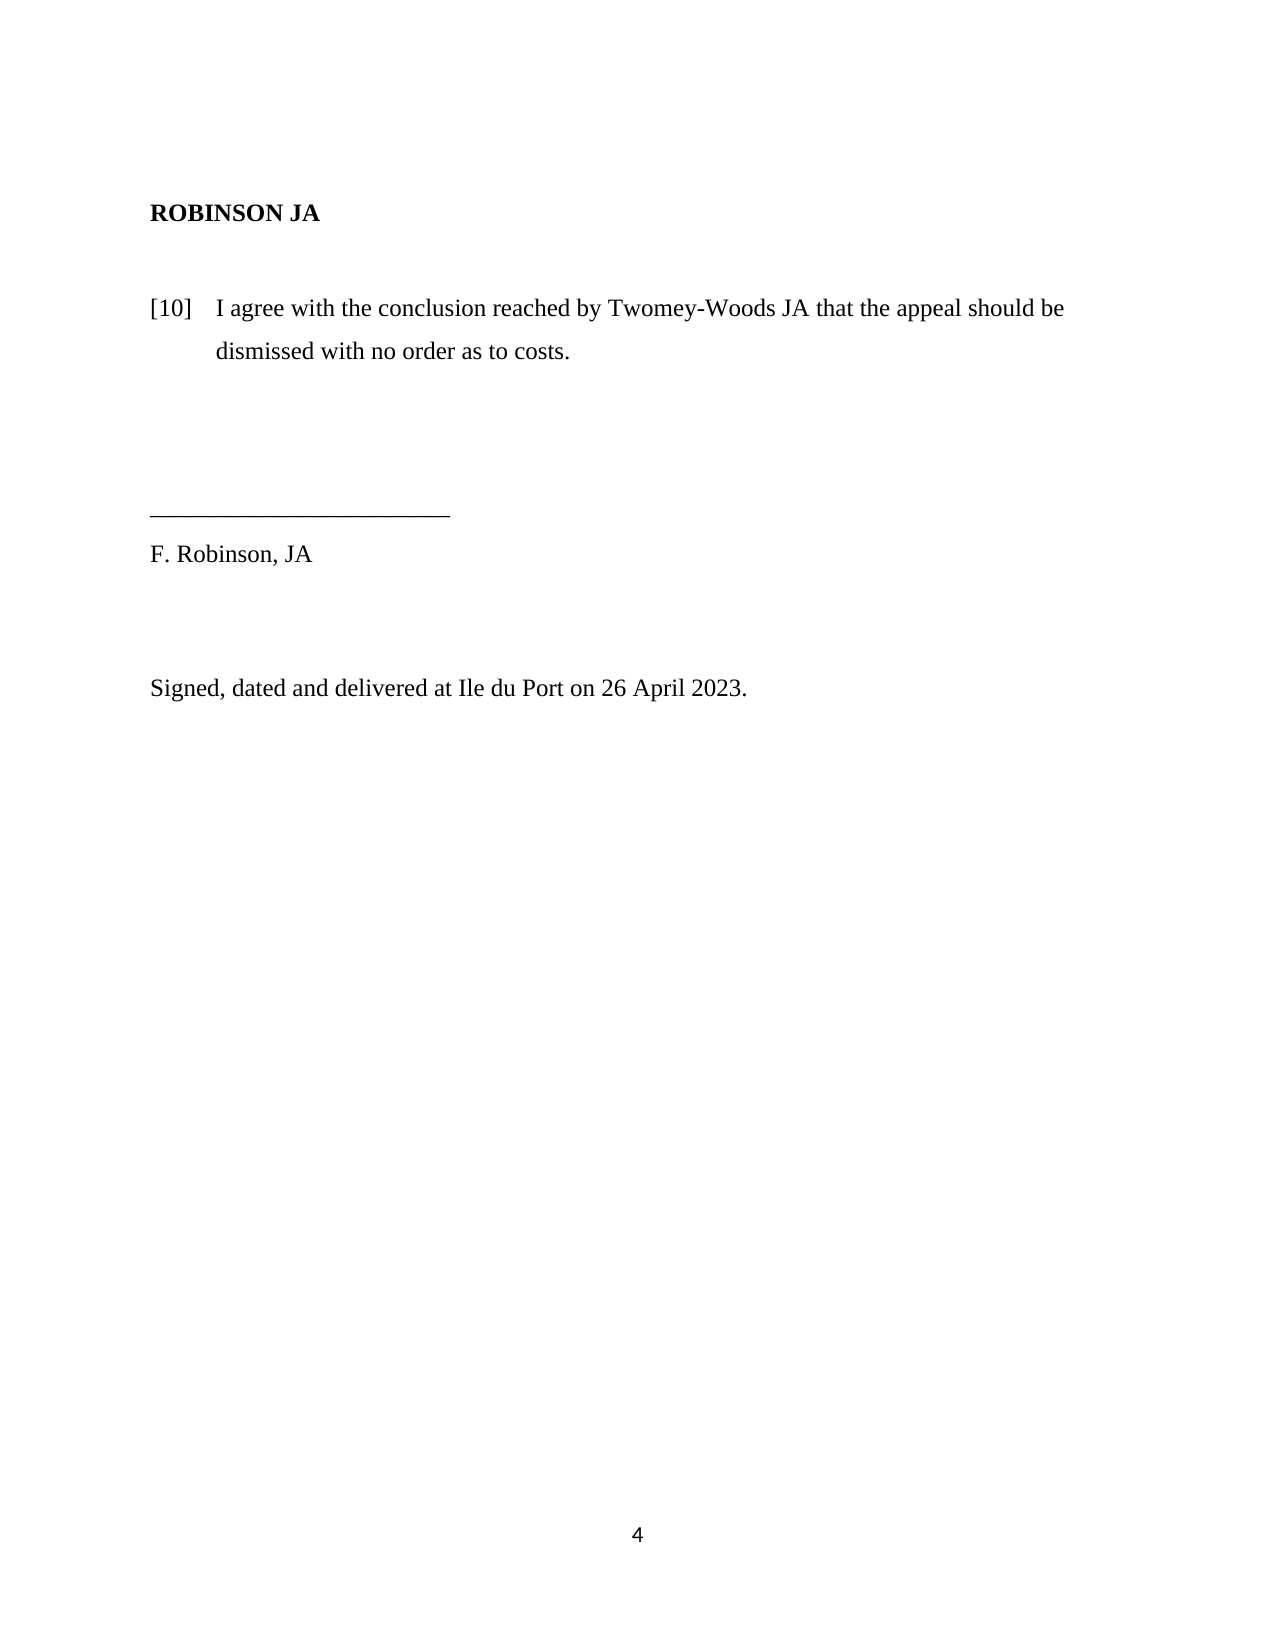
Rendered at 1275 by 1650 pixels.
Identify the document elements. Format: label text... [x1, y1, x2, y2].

text [10] I agree with the conclusion reached by Twomey-Woods JA that the appeal should be dismissed with no order as to costs. [150, 293, 1125, 365]
text ROBINSON JA [150, 198, 1125, 226]
text ________________________ [150, 491, 1125, 520]
text F. Robinson, JA [150, 539, 1125, 568]
text Signed, dated and delivered at Ile du Port on 26 April 2023. [150, 673, 1125, 702]
